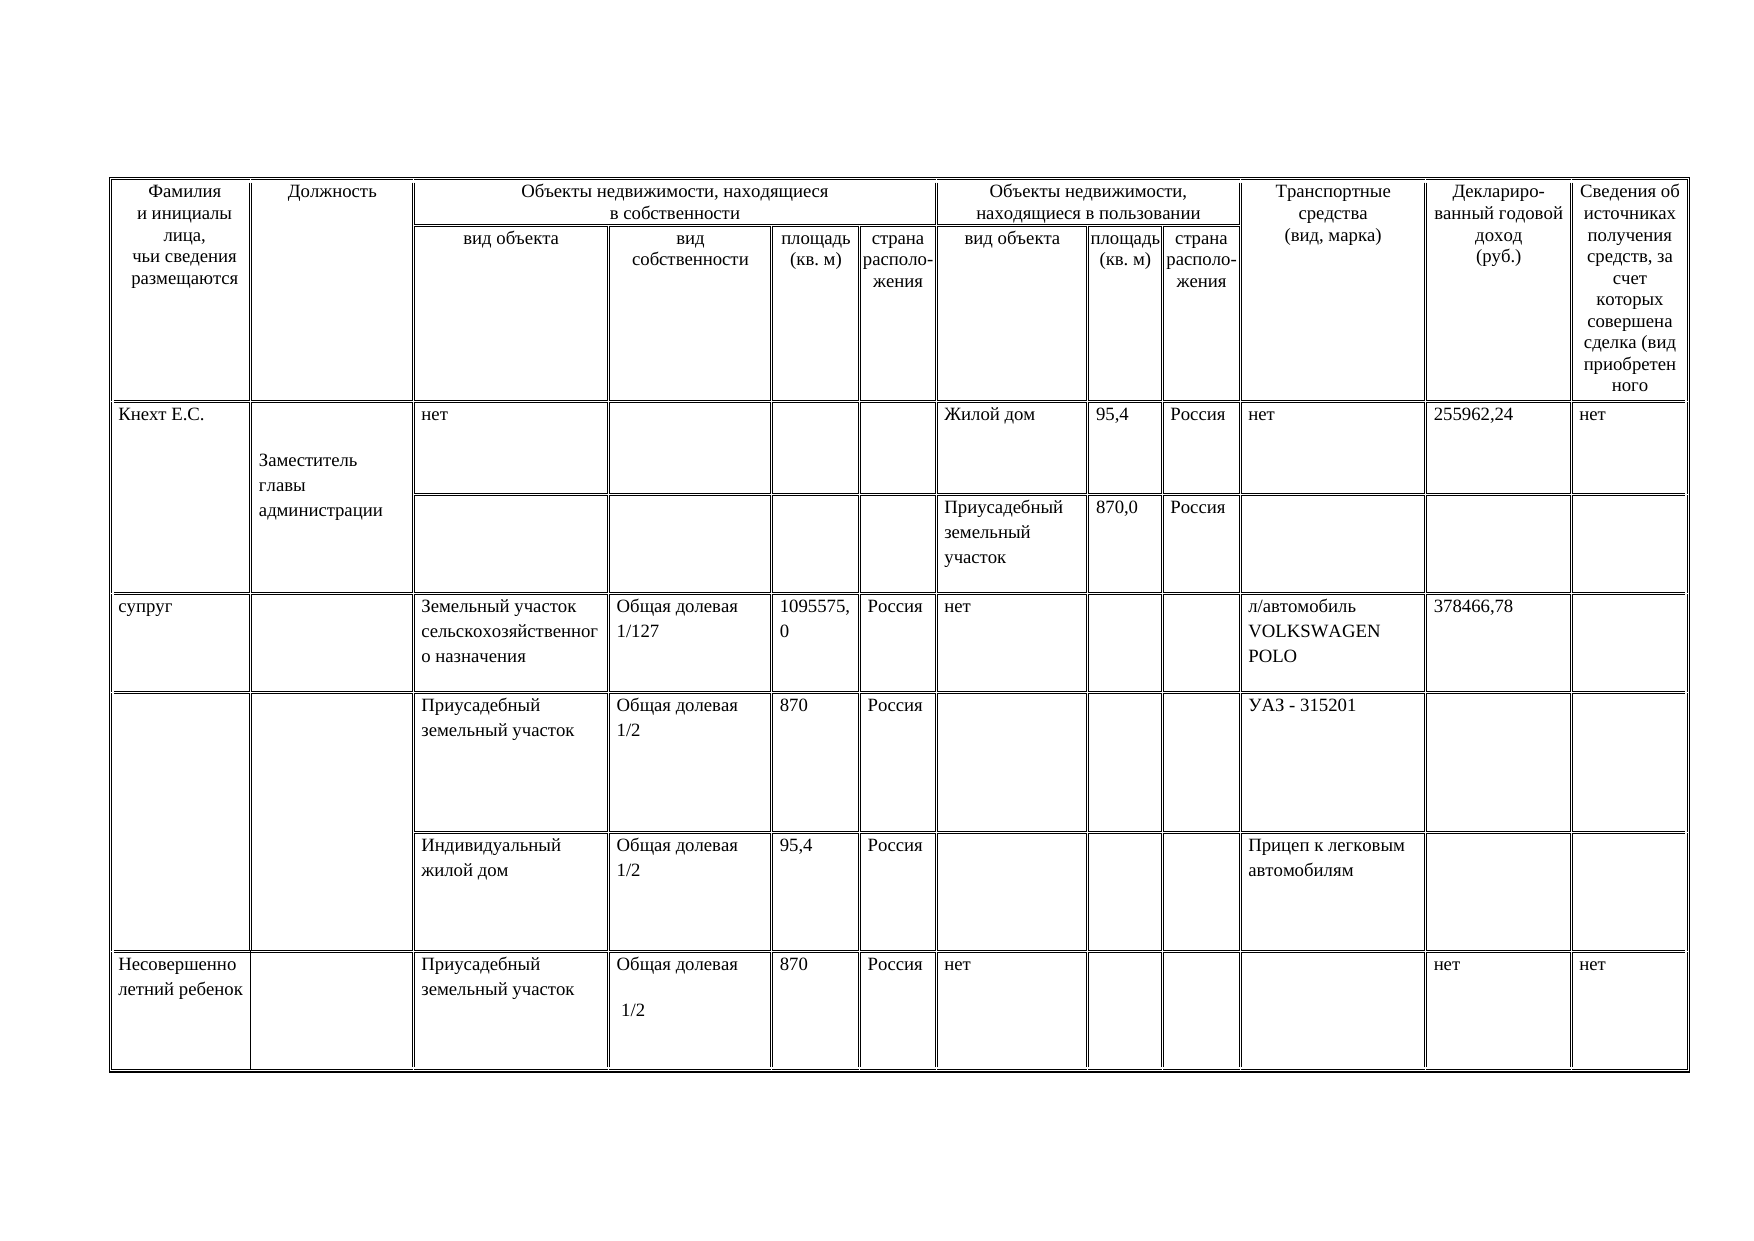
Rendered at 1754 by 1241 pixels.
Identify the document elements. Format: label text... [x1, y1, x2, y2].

table_cell Жилой дом [938, 403, 1086, 493]
table_cell [1571, 691, 1688, 831]
table_cell [861, 403, 935, 493]
table_cell нет [1426, 953, 1571, 1069]
table_cell нет [415, 403, 607, 493]
table_cell 870,0 [1089, 496, 1161, 592]
table_cell нет [938, 595, 1086, 691]
table_cell [1427, 694, 1570, 831]
table_cell Кнехт Е.С. [112, 400, 249, 592]
table_cell Земельный участок сельскохозяйственного назначения [415, 595, 607, 691]
table_cell 95,4 [1089, 403, 1161, 493]
table_header Сведения об источниках получения средств, за счет которых совершена сделка (вид приобретенного имущества, источники) [1571, 180, 1687, 399]
table_cell [415, 496, 607, 592]
table_cell Россия [860, 953, 936, 1069]
table_cell [1242, 496, 1424, 592]
table_cell [1163, 953, 1240, 1069]
table_cell Россия [1164, 403, 1239, 493]
table_cell [251, 953, 413, 1069]
table_cell площадь (кв. м) [1089, 227, 1161, 399]
table_cell [773, 403, 858, 493]
table_cell [1571, 831, 1688, 950]
table_cell супруг [110, 592, 251, 691]
table_cell [1088, 953, 1162, 1069]
table_header Фамилия и инициалы лица, чьи сведения размещаются [110, 178, 251, 399]
table_cell [1427, 496, 1570, 592]
table_cell Индивидуальный жилой дом [415, 834, 607, 950]
table_cell 255962,24 [1427, 403, 1570, 493]
table_cell [1571, 592, 1688, 691]
table_cell УАЗ - 315201 [1242, 694, 1424, 831]
table_cell [610, 496, 770, 592]
table_cell Приусадебный земельный участок [415, 694, 607, 831]
table_cell [1164, 834, 1239, 950]
table_cell [938, 694, 1086, 831]
table_cell [110, 691, 251, 950]
table_cell 870 [773, 694, 858, 831]
table_cell страна располо-жения [861, 227, 935, 399]
table_cell нет [936, 950, 1088, 1069]
table_cell нет [1573, 400, 1687, 493]
table_cell [1427, 834, 1570, 950]
table_cell 95,4 [773, 834, 858, 950]
table_cell [610, 403, 770, 493]
table_cell [1089, 595, 1161, 691]
table_cell Заместитель главы администрации [252, 403, 412, 592]
table_header Деклариро-ванный годовой доход (руб.) [1426, 180, 1571, 399]
table_cell 378466,78 [1427, 595, 1570, 691]
table_cell [1240, 950, 1426, 1069]
table_cell Россия [861, 834, 935, 950]
table_cell [1164, 595, 1239, 691]
table_cell [938, 834, 1086, 950]
table_header Объекты недвижимости, находящиеся в собственности [413, 180, 936, 223]
table_cell вид собственности [610, 227, 770, 399]
table_cell [252, 694, 412, 950]
table_cell Россия [861, 595, 935, 691]
table_header Транспортные средства (вид, марка) [1240, 178, 1426, 399]
table_cell [1164, 694, 1239, 831]
table_cell Россия [1164, 496, 1239, 592]
table_cell Приусадебный земельный участок [413, 953, 608, 1069]
table_cell Приусадебный земельный участок [938, 496, 1086, 592]
table_cell вид объекта [415, 227, 607, 399]
table_cell 870 [772, 953, 859, 1069]
table_cell нет [1242, 403, 1424, 493]
table_header Объекты недвижимости, находящиеся в пользовании [936, 180, 1240, 223]
table_cell нет [1571, 950, 1688, 1069]
table_cell [861, 496, 935, 592]
table_cell л/автомобиль VOLKSWAGEN POLO [1242, 595, 1424, 691]
table_cell [773, 496, 858, 592]
table_cell 1095575,0 [773, 595, 858, 691]
table_cell Несовершеннолетний ребенок [110, 950, 250, 1069]
table_cell площадь (кв. м) [773, 227, 858, 399]
table_cell Общая долевая 1/2 [610, 834, 770, 950]
table_cell вид объекта [938, 227, 1086, 399]
table_cell Россия [861, 694, 935, 831]
table_cell Общая долевая 1/2 [610, 694, 770, 831]
table_cell страна располо-жения [1164, 227, 1239, 399]
table_cell [252, 595, 412, 691]
table_cell Прицеп к легковым автомобилям [1242, 834, 1424, 950]
table_cell [1089, 694, 1161, 831]
table_cell Общая долевая 1/2 [609, 950, 772, 1069]
table_cell Общая долевая 1/127 [610, 595, 770, 691]
table_cell [1089, 834, 1161, 950]
table_cell [1571, 493, 1688, 592]
table_header Должность [251, 180, 413, 399]
